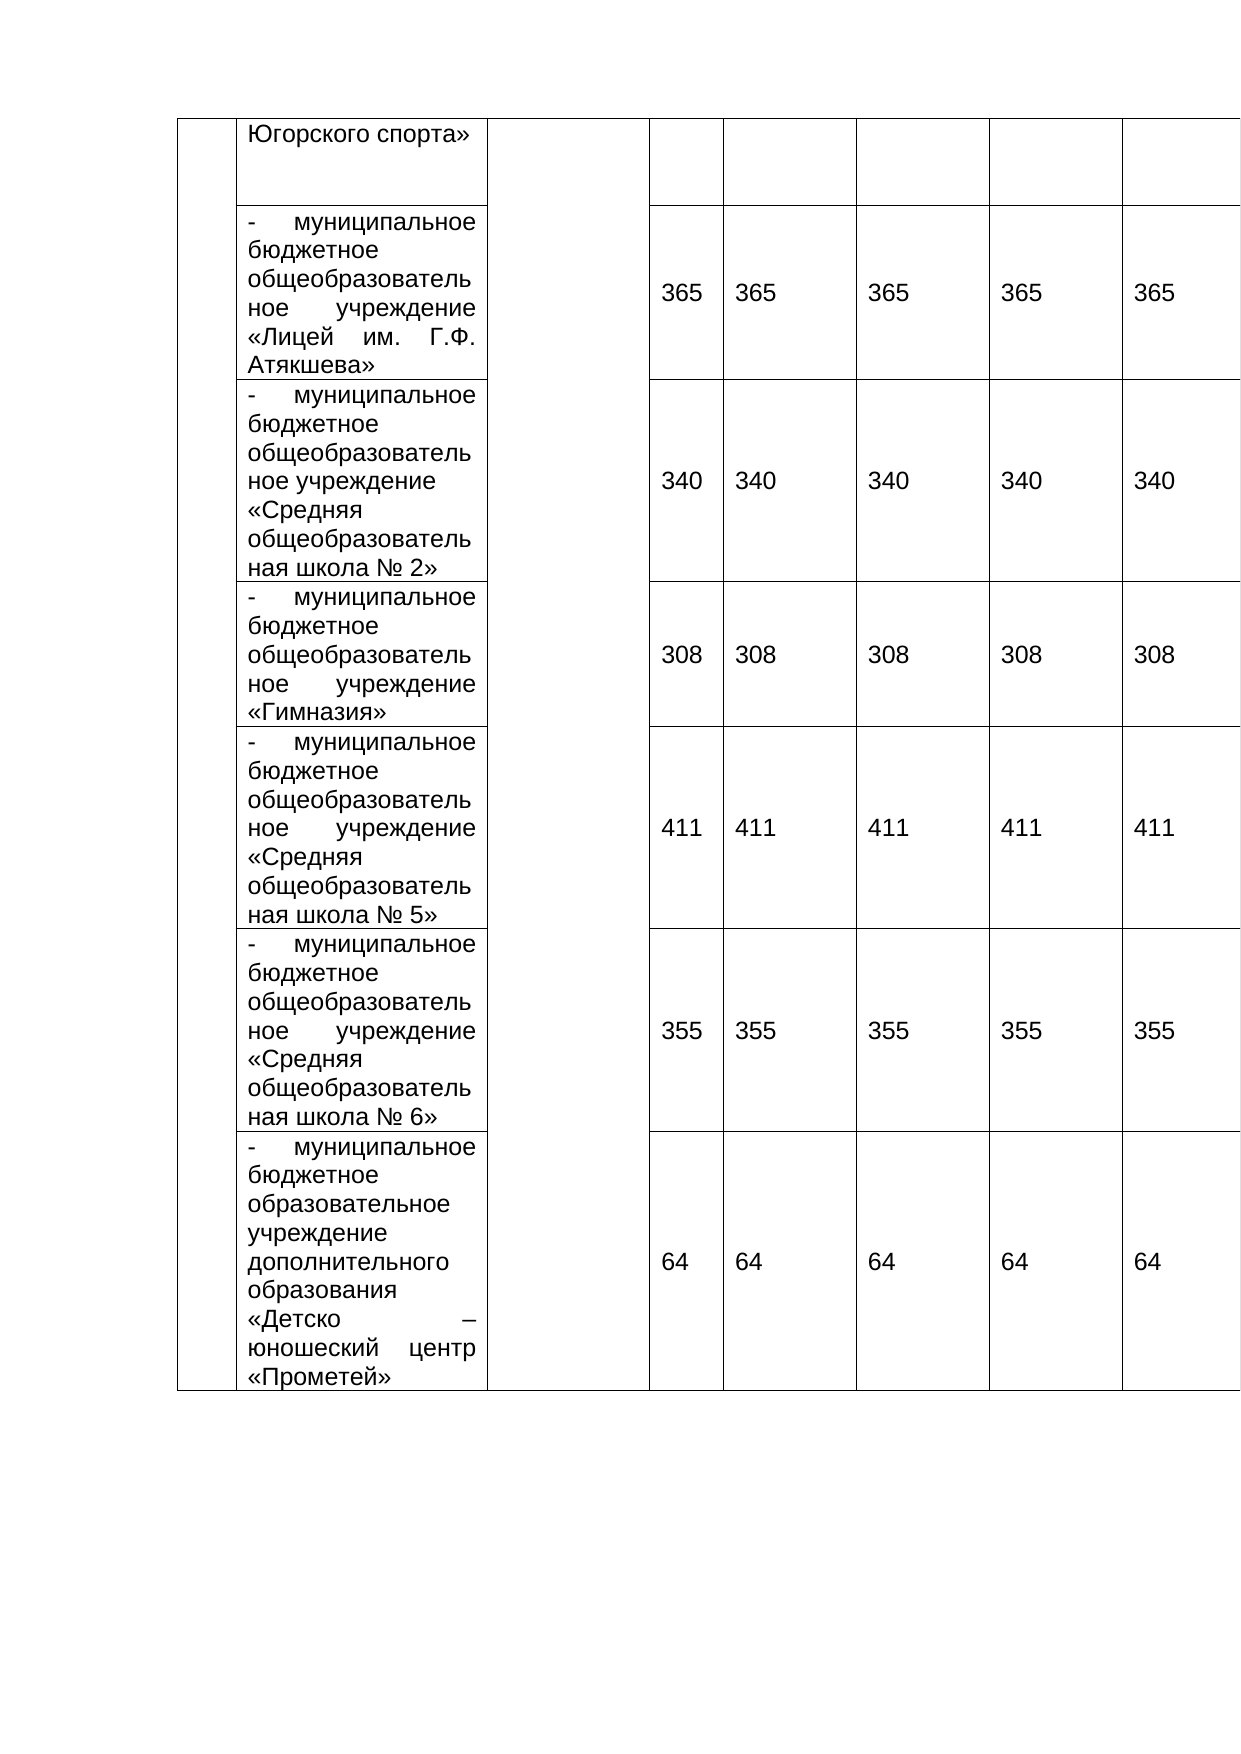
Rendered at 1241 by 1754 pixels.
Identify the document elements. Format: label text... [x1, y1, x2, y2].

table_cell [237, 119, 487, 205]
table_cell - муниципальное бюджетное общеобразовательное учреждение «Лицей им. Г.Ф. Атякшева» [237, 206, 487, 379]
table_cell 64 [1123, 1132, 1240, 1390]
table_cell 355 [724, 929, 856, 1131]
table_cell 308 [724, 582, 856, 726]
table_cell 340 [990, 380, 1122, 581]
table_cell 308 [1123, 582, 1240, 726]
table_cell 64 [990, 1132, 1122, 1390]
table_cell 64 [857, 1132, 989, 1390]
table_cell 365 [857, 206, 989, 379]
table_cell 355 [1123, 929, 1240, 1131]
table_cell - муниципальное бюджетное образовательное учреждение дополнительного образования «Детско – юношеский центр «Прометей» [237, 1132, 487, 1390]
table_cell - муниципальное бюджетное общеобразовательное учреждение «Средняя общеобразовательная школа № 5» [237, 727, 487, 928]
table_cell 411 [857, 727, 989, 928]
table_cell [990, 119, 1122, 205]
table_cell 340 [724, 380, 856, 581]
table_cell 308 [650, 582, 723, 726]
table_cell 355 [990, 929, 1122, 1131]
table_cell 308 [990, 582, 1122, 726]
table_cell 355 [857, 929, 989, 1131]
table_cell 340 [1123, 380, 1240, 581]
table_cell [857, 119, 989, 205]
table_cell 411 [990, 727, 1122, 928]
table_cell 365 [1123, 206, 1240, 379]
table_cell - муниципальное бюджетное общеобразовательное учреждение «Средняя общеобразовательная школа № 2» [237, 380, 487, 581]
table_cell 411 [724, 727, 856, 928]
table_cell 355 [650, 929, 723, 1131]
table_cell 340 [857, 380, 989, 581]
table_cell 64 [724, 1132, 856, 1390]
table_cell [724, 119, 856, 205]
table_cell 64 [650, 1132, 723, 1390]
table_cell - муниципальное бюджетное общеобразовательное учреждение «Средняя общеобразовательная школа № 6» [237, 929, 487, 1131]
table_cell 73 [650, 119, 723, 205]
table_cell 411 [650, 727, 723, 928]
table_cell 308 [857, 582, 989, 726]
table_cell 340 [650, 380, 723, 581]
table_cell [1123, 119, 1240, 205]
table_cell 365 [650, 206, 723, 379]
table_cell 365 [724, 206, 856, 379]
table_cell - муниципальное бюджетное общеобразовательное учреждение «Гимназия» [237, 582, 487, 726]
table_cell 365 [990, 206, 1122, 379]
table_cell 411 [1123, 727, 1240, 928]
